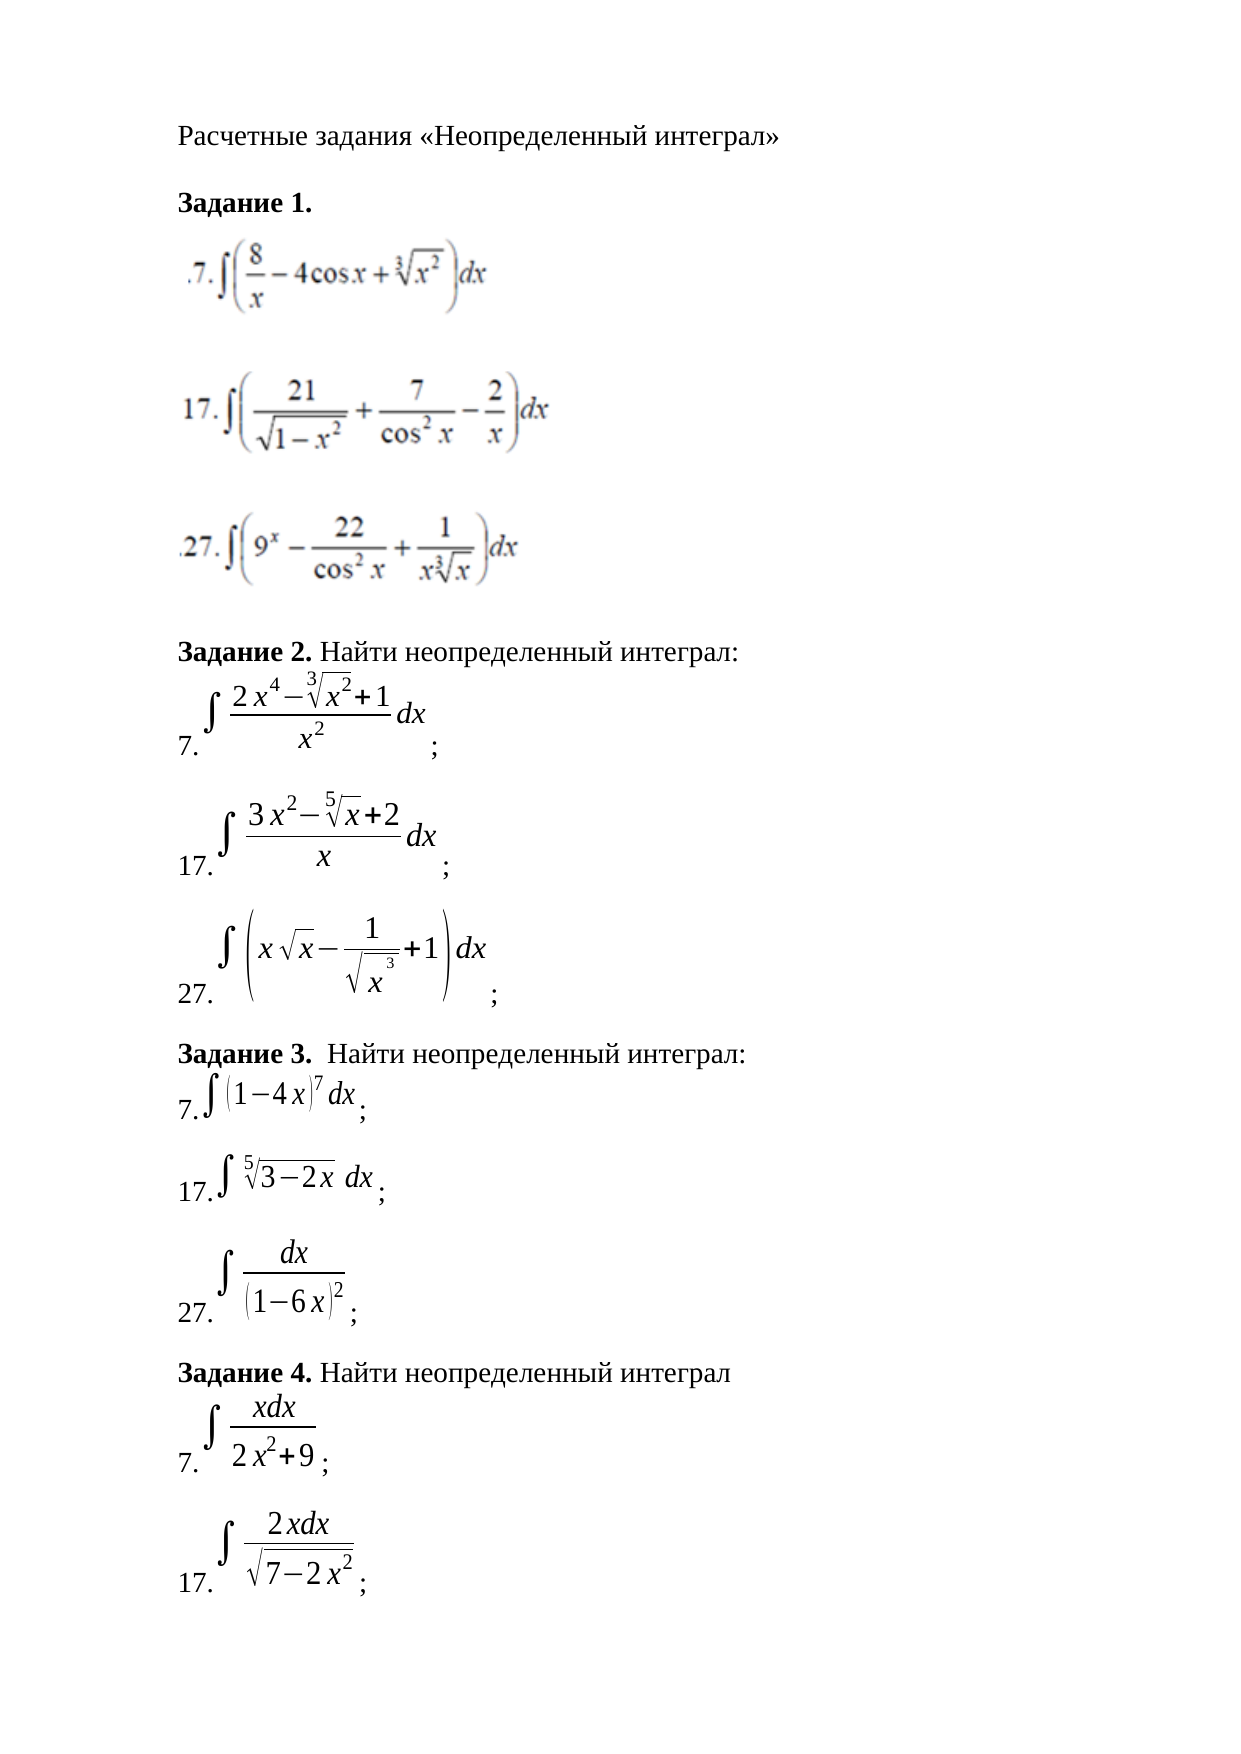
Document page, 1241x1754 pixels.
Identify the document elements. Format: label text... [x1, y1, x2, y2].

text Расчетные задания «Неопределенный интеграл» [177, 118, 1152, 152]
text 7.; [177, 668, 1152, 762]
text Задание 2. Найти неопределенный интеграл: [177, 634, 1152, 668]
text 7.; [177, 1388, 1152, 1479]
picture [177, 492, 539, 610]
text 17.; [177, 1505, 1152, 1599]
picture [177, 218, 514, 335]
text 27.; [177, 1234, 1152, 1329]
text 27.; [177, 907, 1152, 1010]
text Задание 4. Найти неопределенный интеграл [177, 1355, 1152, 1388]
text 17.; [177, 1152, 1152, 1208]
text 17.; [177, 787, 1152, 881]
text Задание 3. Найти неопределенный интеграл: [177, 1036, 1152, 1069]
text 7.; [177, 1069, 1152, 1126]
text Задание 1. [177, 185, 1152, 219]
picture [177, 359, 565, 468]
